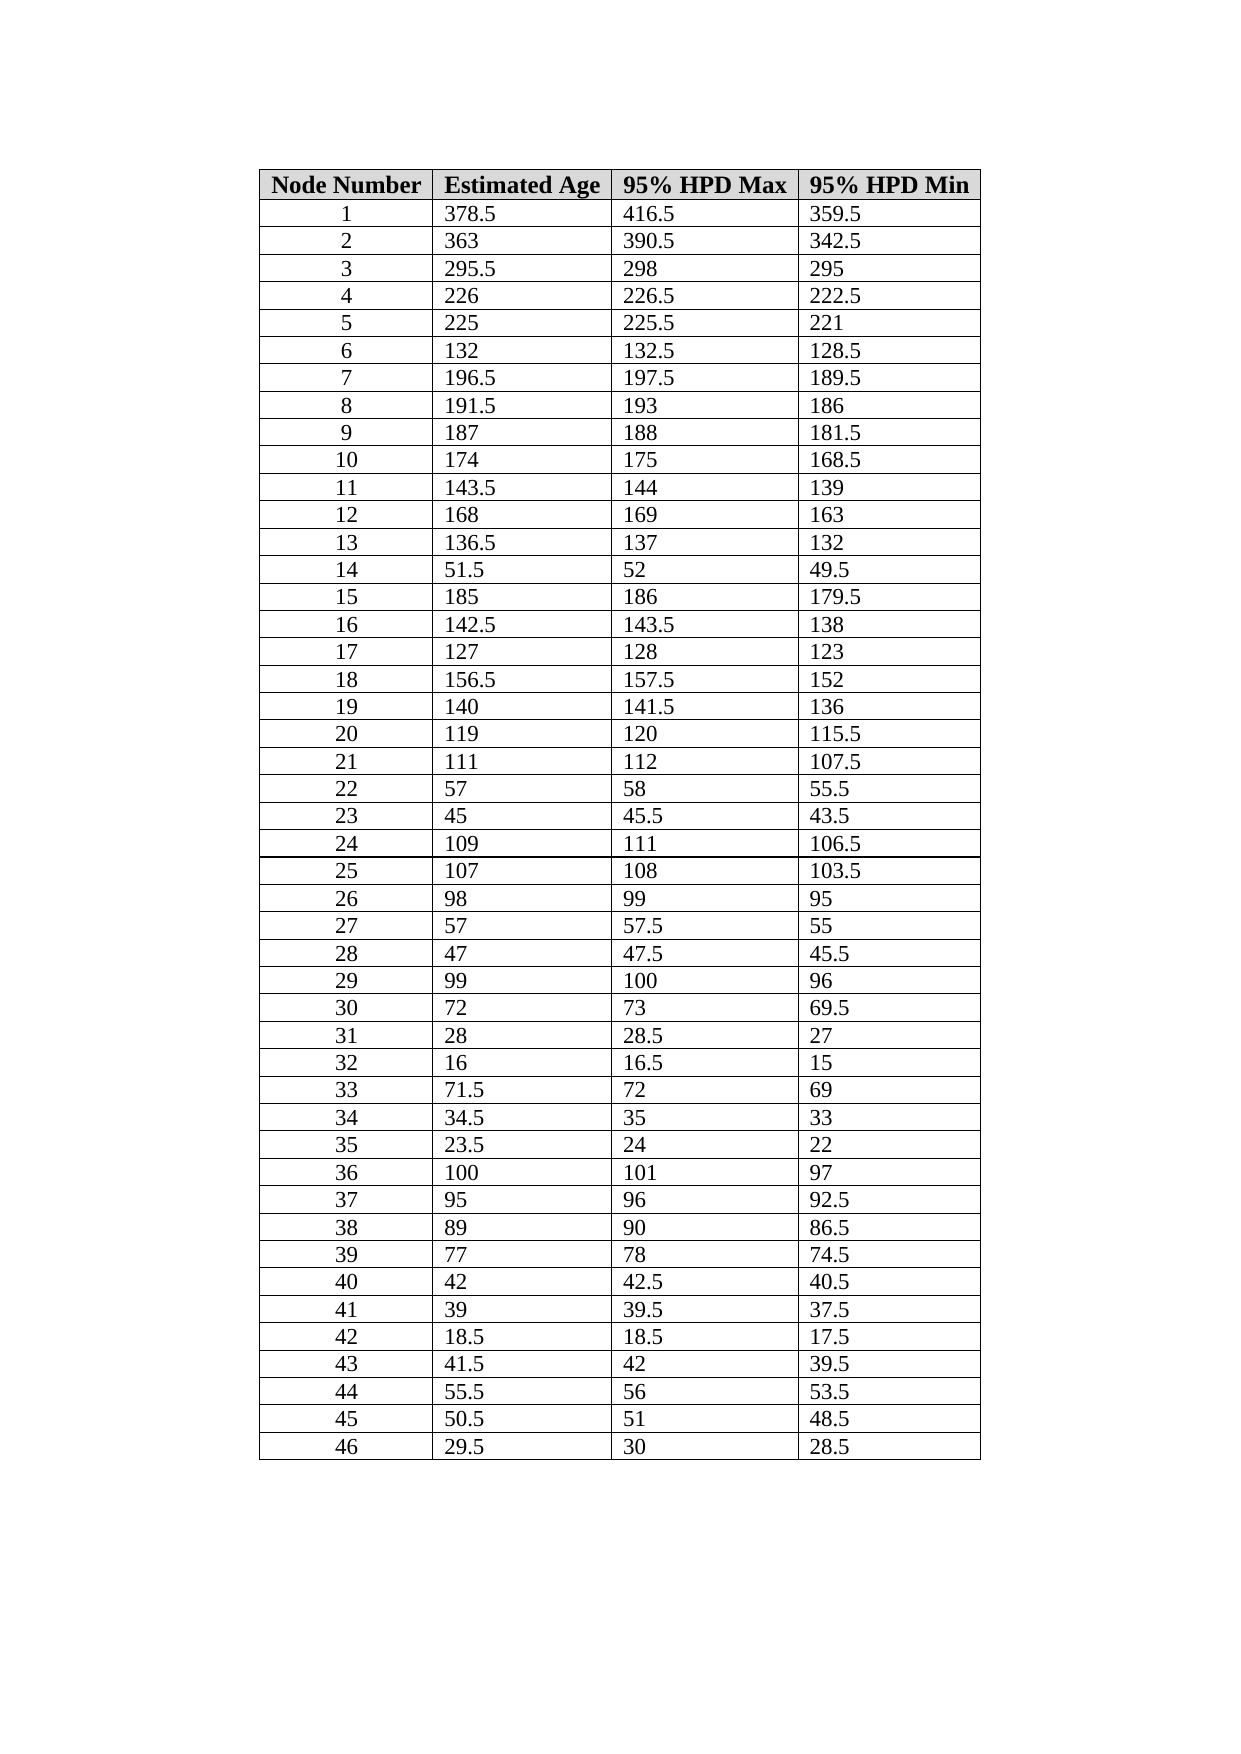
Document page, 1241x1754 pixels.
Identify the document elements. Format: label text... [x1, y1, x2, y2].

table_cell 89 [433, 1214, 611, 1240]
table_cell 416.5 [612, 200, 798, 226]
table_cell 152 [799, 666, 980, 692]
table_cell 141.5 [612, 693, 798, 719]
table_cell 127 [433, 638, 611, 664]
table_cell 37 [260, 1186, 432, 1212]
table_cell 40 [260, 1268, 432, 1295]
table_cell 28 [433, 1022, 611, 1048]
table_cell 136.5 [433, 529, 611, 555]
table_cell 11 [260, 474, 432, 500]
table_cell 168.5 [799, 446, 980, 473]
table_cell 342.5 [799, 227, 980, 254]
table_cell 42 [612, 1351, 798, 1377]
table_cell 69.5 [799, 994, 980, 1021]
table_cell 196.5 [433, 364, 611, 391]
table_cell 74.5 [799, 1241, 980, 1267]
table_cell 226 [433, 282, 611, 308]
table_cell 4 [260, 282, 432, 308]
table_cell 222.5 [799, 282, 980, 308]
table_cell 18.5 [433, 1323, 611, 1349]
table_cell 119 [433, 720, 611, 747]
table_cell 52 [612, 556, 798, 582]
table_cell 115.5 [799, 720, 980, 747]
table_cell 193 [612, 392, 798, 418]
table_cell 359.5 [799, 200, 980, 226]
table_cell 18.5 [612, 1323, 798, 1349]
table_cell 17.5 [799, 1323, 980, 1349]
table_cell 95 [433, 1186, 611, 1212]
table_cell 186 [799, 392, 980, 418]
table_cell 28 [260, 940, 432, 966]
table_cell 142.5 [433, 611, 611, 637]
table_cell 33 [799, 1104, 980, 1130]
table_cell 42 [433, 1268, 611, 1295]
table_cell 226.5 [612, 282, 798, 308]
table_cell 51 [612, 1405, 798, 1432]
table_cell 72 [612, 1077, 798, 1103]
table_cell 139 [799, 474, 980, 500]
table_cell 111 [433, 748, 611, 774]
table_cell 72 [433, 994, 611, 1021]
table_cell 97 [799, 1159, 980, 1185]
table_cell 16.5 [612, 1049, 798, 1076]
table_cell 37.5 [799, 1296, 980, 1322]
table_cell 295.5 [433, 255, 611, 281]
table_cell 55 [799, 912, 980, 938]
table_cell 186 [612, 584, 798, 610]
table_cell 96 [799, 967, 980, 993]
table_cell 175 [612, 446, 798, 473]
table_cell 57 [433, 912, 611, 938]
table_cell 100 [612, 967, 798, 993]
table_cell 92.5 [799, 1186, 980, 1212]
table_cell 363 [433, 227, 611, 254]
table_cell 6 [260, 337, 432, 363]
table_header Estimated Age [433, 170, 611, 199]
table_cell 98 [433, 885, 611, 911]
table_cell 9 [260, 419, 432, 445]
table_cell 191.5 [433, 392, 611, 418]
table_cell 45 [260, 1405, 432, 1432]
table_cell 163 [799, 501, 980, 528]
table_cell 47 [433, 940, 611, 966]
table_cell 132.5 [612, 337, 798, 363]
table_cell 57.5 [612, 912, 798, 938]
table_cell 55.5 [433, 1378, 611, 1404]
table_cell 30 [612, 1433, 798, 1459]
table_cell 390.5 [612, 227, 798, 254]
table_cell 23 [260, 803, 432, 829]
table_cell 10 [260, 446, 432, 473]
table_cell 55.5 [799, 775, 980, 802]
table_cell 34.5 [433, 1104, 611, 1130]
table_cell 120 [612, 720, 798, 747]
table_cell 44 [260, 1378, 432, 1404]
table_cell 2 [260, 227, 432, 254]
table_cell 73 [612, 994, 798, 1021]
table_cell 42.5 [612, 1268, 798, 1295]
table_cell 27 [260, 912, 432, 938]
table_cell 33 [260, 1077, 432, 1103]
table_cell 21 [260, 748, 432, 774]
table_cell 101 [612, 1159, 798, 1185]
table_cell 28.5 [799, 1433, 980, 1459]
table_cell 42 [260, 1323, 432, 1349]
table_cell 45.5 [799, 940, 980, 966]
table_cell 23.5 [433, 1131, 611, 1158]
table_cell 1 [260, 200, 432, 226]
table_cell 58 [612, 775, 798, 802]
table_cell 187 [433, 419, 611, 445]
table_cell 138 [799, 611, 980, 637]
table_cell 140 [433, 693, 611, 719]
table_cell 225.5 [612, 310, 798, 336]
table_cell 14 [260, 556, 432, 582]
table_cell 3 [260, 255, 432, 281]
table_cell 109 [433, 830, 611, 856]
table_cell 143.5 [612, 611, 798, 637]
table_cell 106.5 [799, 830, 980, 856]
table_cell 7 [260, 364, 432, 391]
table_cell 107 [433, 858, 611, 884]
table_cell 32 [260, 1049, 432, 1076]
table_cell 143.5 [433, 474, 611, 500]
table_cell 15 [260, 584, 432, 610]
table_cell 108 [612, 858, 798, 884]
table_cell 221 [799, 310, 980, 336]
table_cell 16 [260, 611, 432, 637]
table_cell 35 [612, 1104, 798, 1130]
table_cell 35 [260, 1131, 432, 1158]
table_cell 71.5 [433, 1077, 611, 1103]
table_cell 107.5 [799, 748, 980, 774]
table_cell 56 [612, 1378, 798, 1404]
table_cell 16 [433, 1049, 611, 1076]
table_cell 24 [260, 830, 432, 856]
table_cell 26 [260, 885, 432, 911]
table_cell 12 [260, 501, 432, 528]
table_cell 225 [433, 310, 611, 336]
table_cell 15 [799, 1049, 980, 1076]
table_cell 96 [612, 1186, 798, 1212]
table_cell 136 [799, 693, 980, 719]
table_cell 43.5 [799, 803, 980, 829]
table_cell 168 [433, 501, 611, 528]
table_cell 298 [612, 255, 798, 281]
table_cell 103.5 [799, 858, 980, 884]
table_cell 29 [260, 967, 432, 993]
table_cell 128 [612, 638, 798, 664]
table_cell 189.5 [799, 364, 980, 391]
table_cell 20 [260, 720, 432, 747]
table_cell 39 [260, 1241, 432, 1267]
table_cell 112 [612, 748, 798, 774]
table_cell 144 [612, 474, 798, 500]
table_cell 36 [260, 1159, 432, 1185]
table_cell 22 [799, 1131, 980, 1158]
table_cell 19 [260, 693, 432, 719]
table_cell 100 [433, 1159, 611, 1185]
table_cell 30 [260, 994, 432, 1021]
table_cell 8 [260, 392, 432, 418]
table_cell 137 [612, 529, 798, 555]
table_cell 53.5 [799, 1378, 980, 1404]
table_cell 197.5 [612, 364, 798, 391]
table_cell 34 [260, 1104, 432, 1130]
table_cell 39 [433, 1296, 611, 1322]
table_cell 46 [260, 1433, 432, 1459]
table_cell 43 [260, 1351, 432, 1377]
table_cell 51.5 [433, 556, 611, 582]
table_header 95% HPD Max [612, 170, 798, 199]
table_cell 156.5 [433, 666, 611, 692]
table_cell 18 [260, 666, 432, 692]
table_cell 123 [799, 638, 980, 664]
table_cell 185 [433, 584, 611, 610]
table_cell 45 [433, 803, 611, 829]
table_cell 99 [433, 967, 611, 993]
table_cell 77 [433, 1241, 611, 1267]
table_cell 17 [260, 638, 432, 664]
table_cell 132 [433, 337, 611, 363]
table_cell 39.5 [799, 1351, 980, 1377]
table_cell 69 [799, 1077, 980, 1103]
table_cell 24 [612, 1131, 798, 1158]
table_header Node Number [260, 170, 432, 199]
table_cell 78 [612, 1241, 798, 1267]
table_cell 41.5 [433, 1351, 611, 1377]
table_cell 5 [260, 310, 432, 336]
table_cell 181.5 [799, 419, 980, 445]
table_cell 29.5 [433, 1433, 611, 1459]
table_cell 28.5 [612, 1022, 798, 1048]
table_cell 90 [612, 1214, 798, 1240]
table_cell 86.5 [799, 1214, 980, 1240]
table_cell 38 [260, 1214, 432, 1240]
table_cell 179.5 [799, 584, 980, 610]
table_cell 111 [612, 830, 798, 856]
table_cell 128.5 [799, 337, 980, 363]
table_cell 48.5 [799, 1405, 980, 1432]
table_cell 22 [260, 775, 432, 802]
table_cell 25 [260, 858, 432, 884]
table_cell 50.5 [433, 1405, 611, 1432]
table_cell 49.5 [799, 556, 980, 582]
table_cell 378.5 [433, 200, 611, 226]
table_cell 295 [799, 255, 980, 281]
table_cell 132 [799, 529, 980, 555]
table_cell 188 [612, 419, 798, 445]
table_cell 57 [433, 775, 611, 802]
table_cell 41 [260, 1296, 432, 1322]
table_cell 157.5 [612, 666, 798, 692]
table_cell 40.5 [799, 1268, 980, 1295]
table_cell 174 [433, 446, 611, 473]
table_cell 169 [612, 501, 798, 528]
table_cell 27 [799, 1022, 980, 1048]
table_cell 95 [799, 885, 980, 911]
table_cell 47.5 [612, 940, 798, 966]
table_cell 99 [612, 885, 798, 911]
table_cell 45.5 [612, 803, 798, 829]
table_cell 13 [260, 529, 432, 555]
table_cell 31 [260, 1022, 432, 1048]
table_cell 39.5 [612, 1296, 798, 1322]
table_header 95% HPD Min [799, 170, 980, 199]
